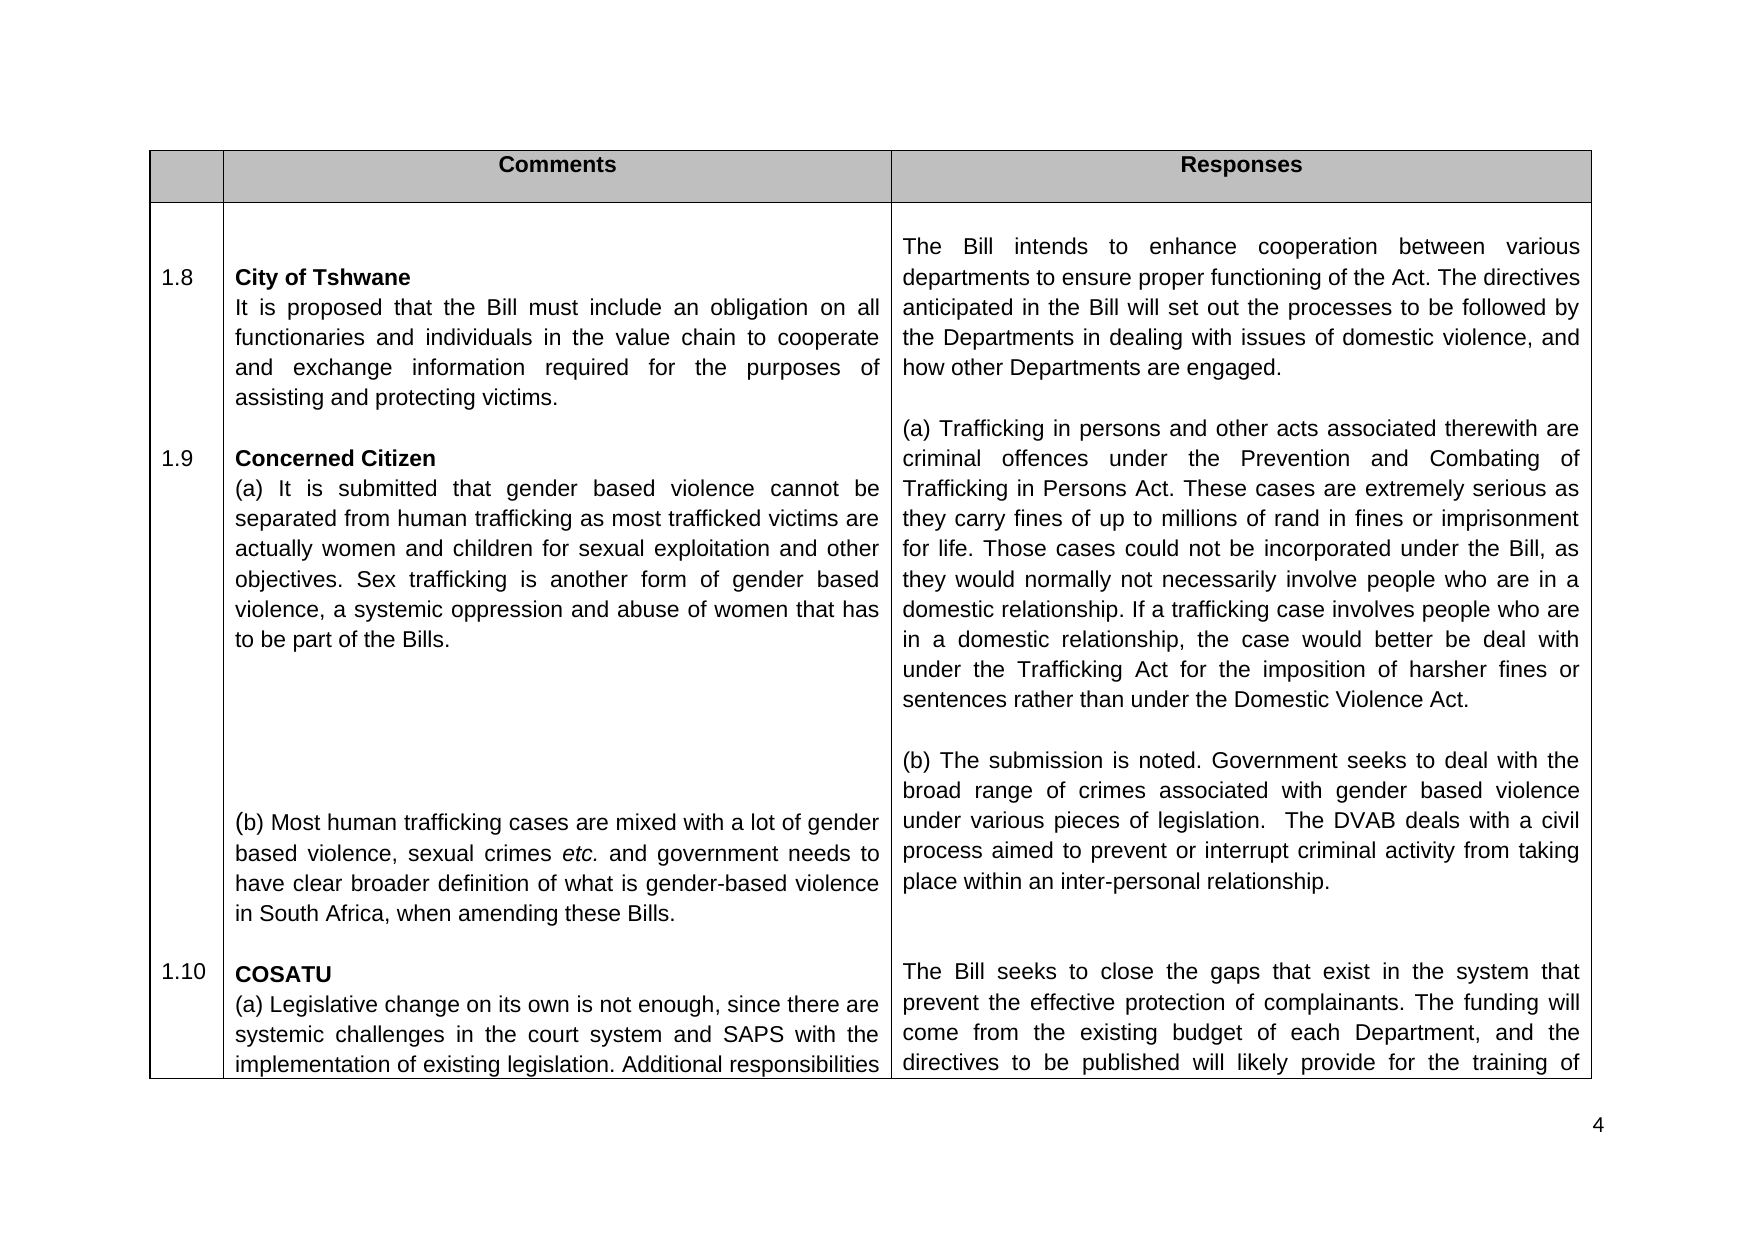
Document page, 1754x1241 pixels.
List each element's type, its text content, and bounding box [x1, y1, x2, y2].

table_header Responses [892, 151, 1591, 202]
table_header Comments [224, 151, 891, 202]
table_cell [151, 203, 223, 1078]
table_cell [892, 203, 1591, 1078]
table_header [151, 151, 223, 202]
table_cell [224, 203, 891, 1078]
